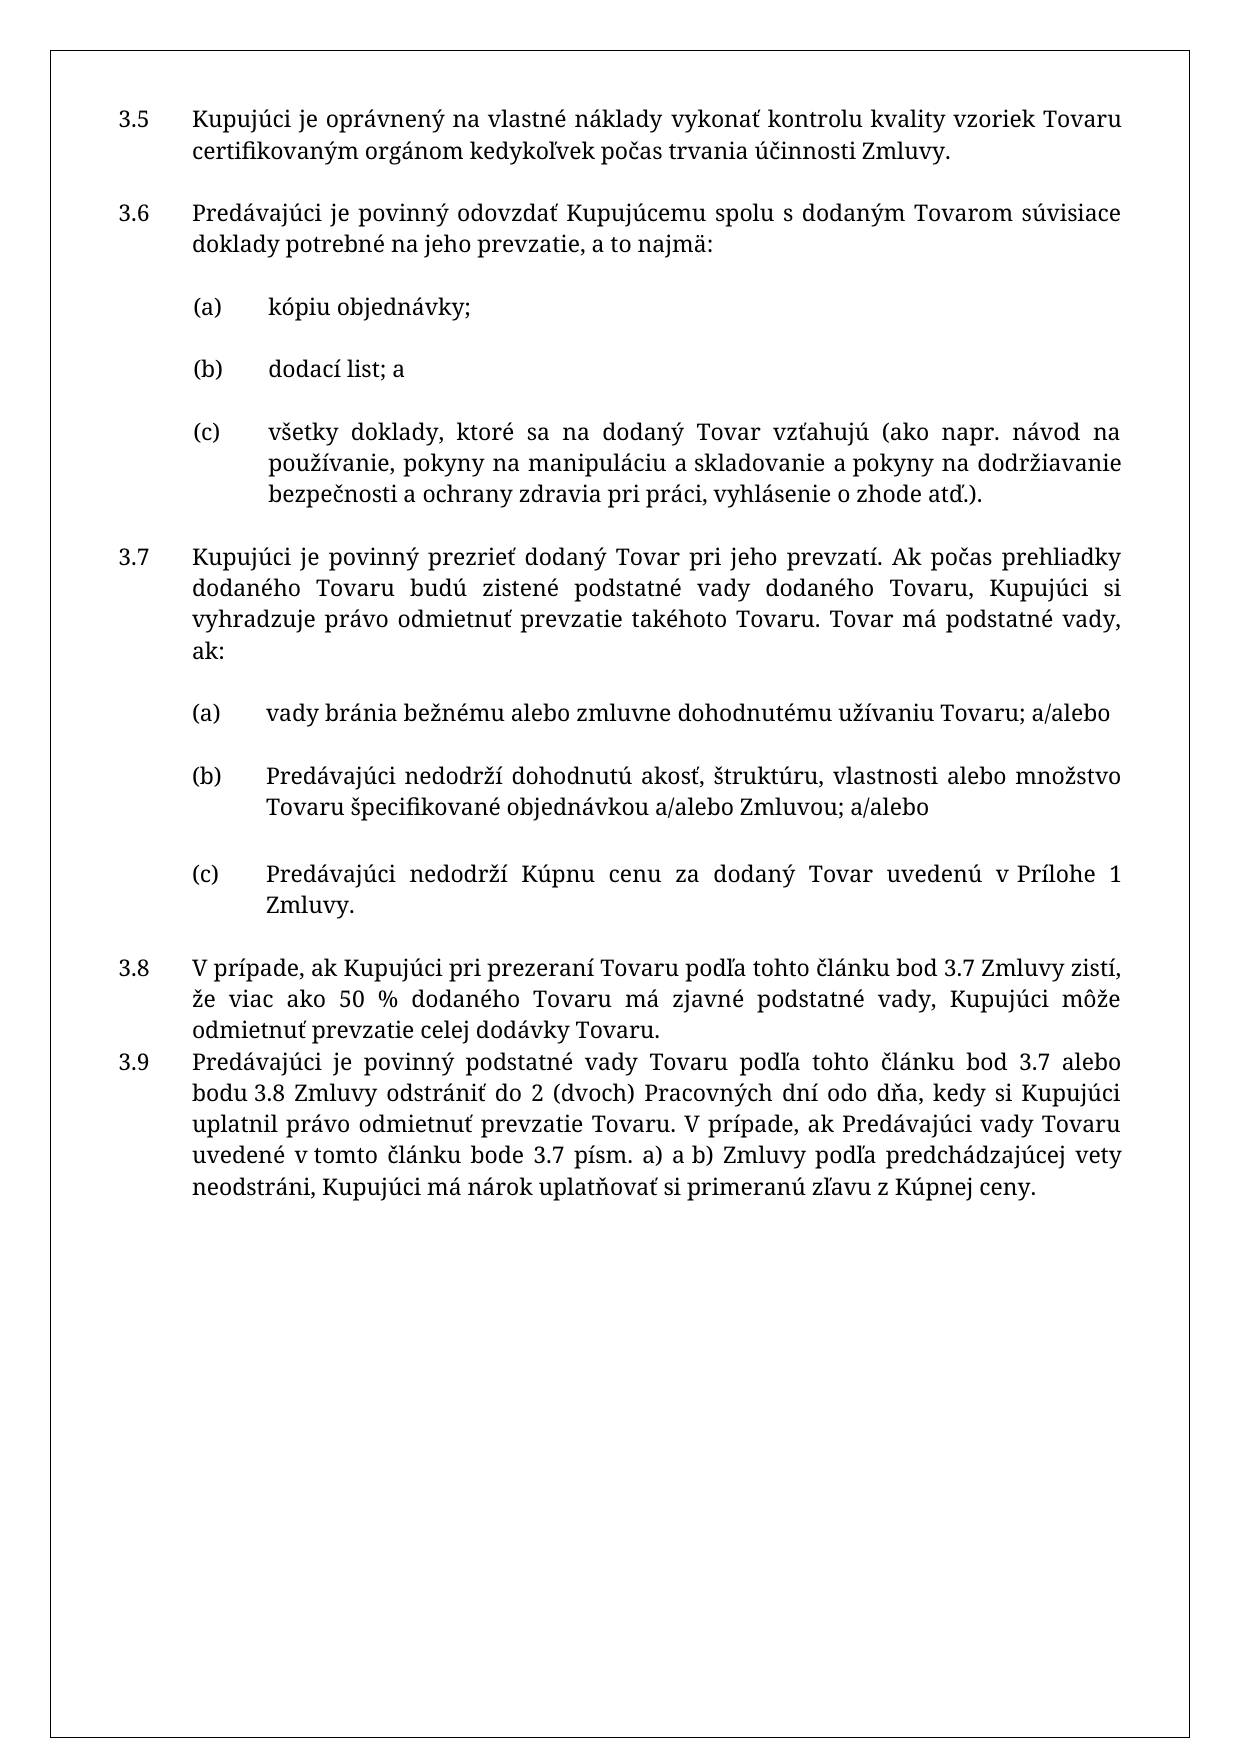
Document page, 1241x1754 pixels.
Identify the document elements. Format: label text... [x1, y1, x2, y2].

list Predávajúci je povinný odovzdať Kupujúcemu spolu s dodaným Tovarom súvisiace doklady potrebné na jeho prevzatie, a to najmä: [118, 197, 1122, 259]
list vady bránia bežnému alebo zmluvne dohodnutému užívaniu Tovaru; a/alebo [192, 697, 1122, 728]
list Predávajúci nedodrží dohodnutú akosť, štruktúru, vlastnosti alebo množstvo Tovaru špecifikované objednávkou a/alebo Zmluvou; a/alebo [192, 759, 1122, 822]
list V prípade, ak Kupujúci pri prezeraní Tovaru podľa tohto článku bod 3.7 Zmluvy zistí, že viac ako 50 % dodaného Tovaru má zjavné podstatné vady, Kupujúci môže odmietnuť prevzatie celej dodávky Tovaru. [118, 952, 1122, 1046]
list Kupujúci je povinný prezrieť dodaný Tovar pri jeho prevzatí. Ak počas prehliadky dodaného Tovaru budú zistené podstatné vady dodaného Tovaru, Kupujúci si vyhradzuje právo odmietnuť prevzatie takéhoto Tovaru. Tovar má podstatné vady, ak: [118, 541, 1122, 666]
list všetky doklady, ktoré sa na dodaný Tovar vzťahujú (ako napr. návod na používanie, pokyny na manipuláciu a skladovanie a pokyny na dodržiavanie bezpečnosti a ochrany zdravia pri práci, vyhlásenie o zhode atď.). [193, 416, 1122, 509]
list Predávajúci je povinný podstatné vady Tovaru podľa tohto článku bod 3.7 alebo bodu 3.8 Zmluvy odstrániť do 2 (dvoch) Pracovných dní odo dňa, kedy si Kupujúci uplatnil právo odmietnuť prevzatie Tovaru. V prípade, ak Predávajúci vady Tovaru uvedené v tomto článku bode 3.7 písm. a) a b) Zmluvy podľa predchádzajúcej vety neodstráni, Kupujúci má nárok uplatňovať si primeranú zľavu z Kúpnej ceny. [118, 1046, 1122, 1202]
list Kupujúci je oprávnený na vlastné náklady vykonať kontrolu kvality vzoriek Tovaru certifikovaným orgánom kedykoľvek počas trvania účinnosti Zmluvy. [118, 103, 1122, 166]
list dodací list; a [193, 353, 1122, 384]
list kópiu objednávky; [193, 291, 1122, 322]
list Predávajúci nedodrží Kúpnu cenu za dodaný Tovar uvedenú v Prílohe 1 Zmluvy. [192, 858, 1122, 921]
